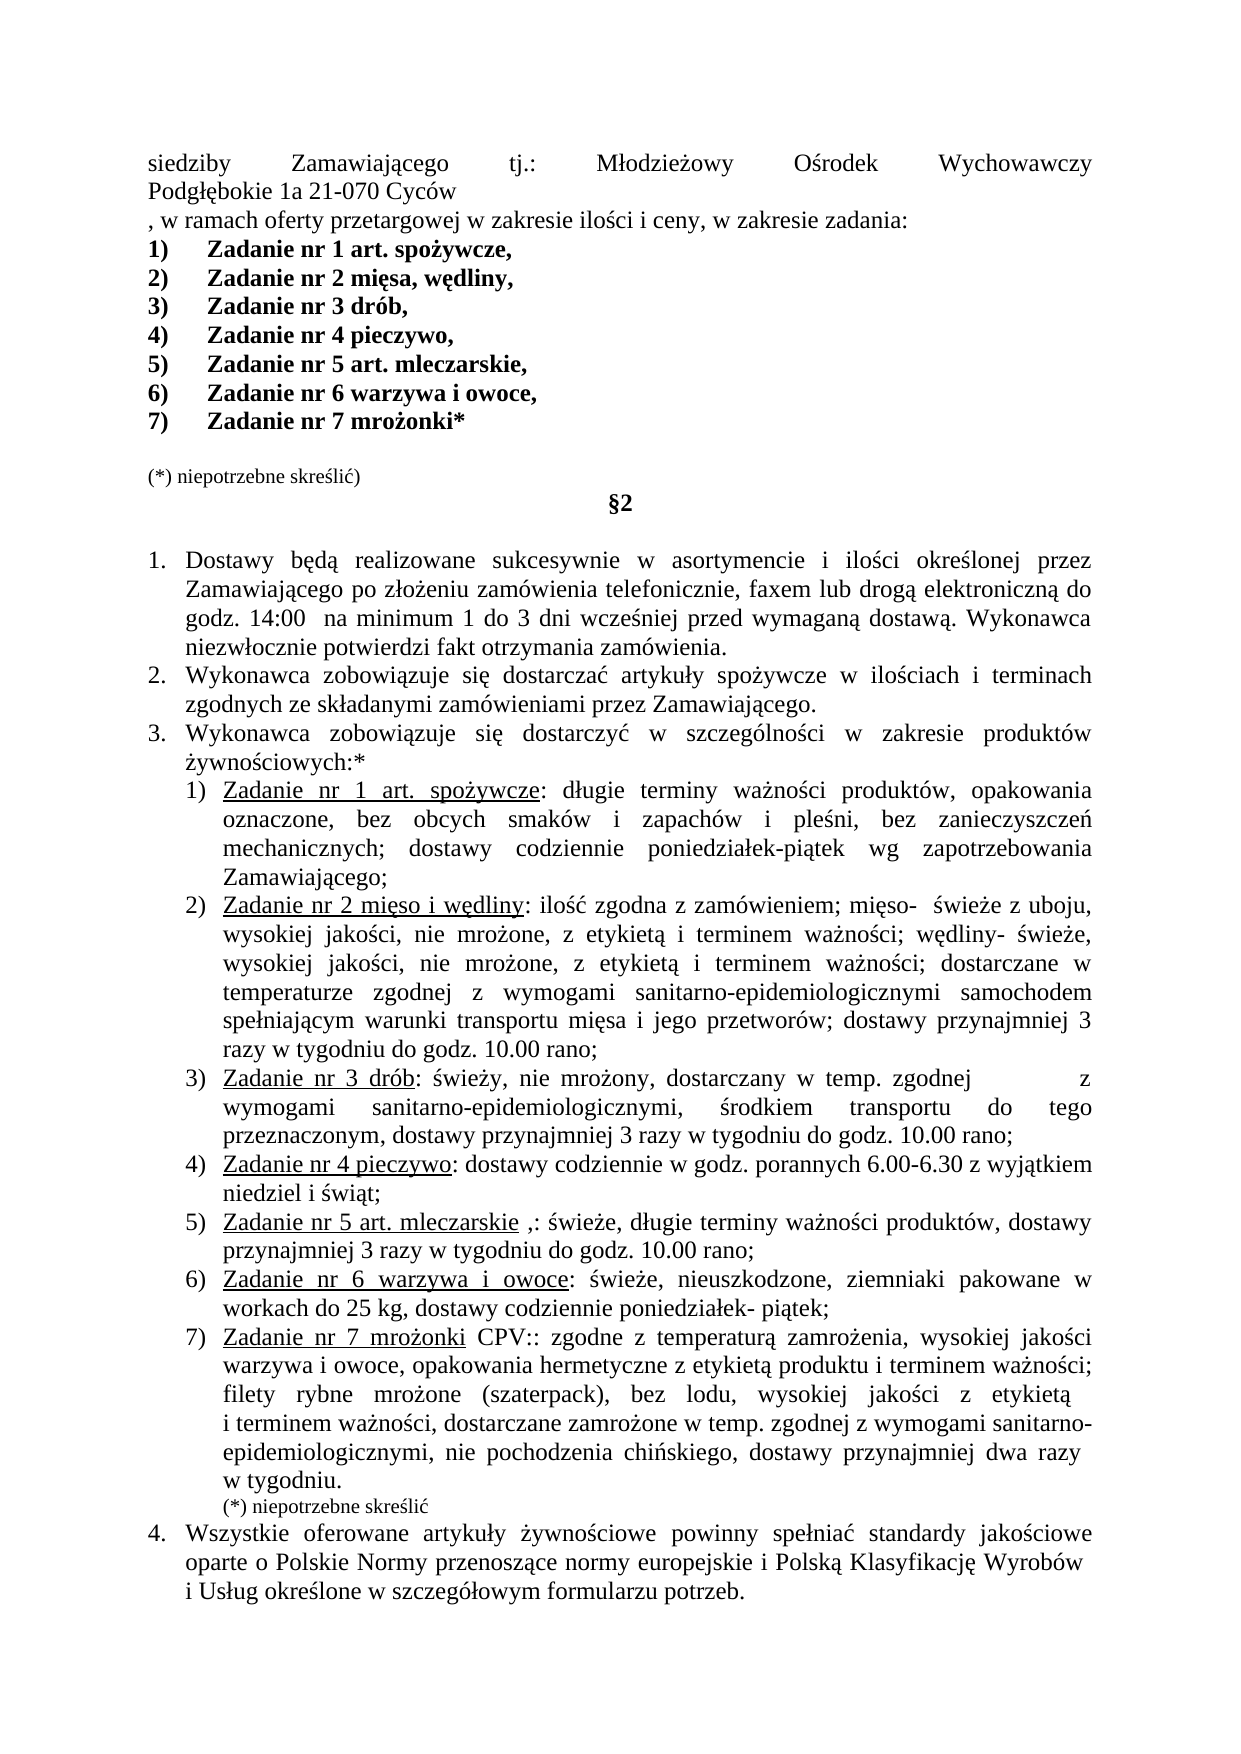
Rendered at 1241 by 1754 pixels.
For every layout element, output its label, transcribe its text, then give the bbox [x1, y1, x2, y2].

list Wszystkie oferowane artykuły żywnościowe powinny spełniać standardy jakościowe oparte o Polskie Normy przenoszące normy europejskie i Polską Klasyfikację Wyrobów i Usług określone w szczegółowym formularzu potrzeb. [148, 1518, 1093, 1604]
list Zadanie nr 1 art. spożywcze: długie terminy ważności produktów, opakowania oznaczone, bez obcych smaków i zapachów i pleśni, bez zanieczyszczeń mechanicznych; dostawy codziennie poniedziałek-piątek wg zapotrzebowania Zamawiającego; [185, 775, 1093, 890]
list Zadanie nr 3 drób: świeży, nie mrożony, dostarczany w temp. zgodnej z wymogami sanitarno-epidemiologicznymi, środkiem transportu do tego przeznaczonym, dostawy przynajmniej 3 razy w tygodniu do godz. 10.00 rano; [185, 1063, 1093, 1149]
list Zadanie nr 5 art. mleczarskie ,: świeże, długie terminy ważności produktów, dostawy przynajmniej 3 razy w tygodniu do godz. 10.00 rano; [185, 1207, 1093, 1264]
list Wykonawca zobowiązuje się dostarczać artykuły spożywcze w ilościach i terminach zgodnych ze składanymi zamówieniami przez Zamawiającego. [148, 660, 1093, 718]
list Wykonawca zobowiązuje się dostarczyć w szczególności w zakresie produktów żywnościowych:* [148, 718, 1093, 775]
list Zadanie nr 4 pieczywo: dostawy codziennie w godz. porannych 6.00-6.30 z wyjątkiem niedziel i świąt; [185, 1149, 1093, 1207]
text , w ramach oferty przetargowej w zakresie ilości i ceny, w zakresie zadania: [148, 205, 1093, 234]
list Zadanie nr 2 mięso i wędliny: ilość zgodna z zamówieniem; mięso- świeże z uboju, wysokiej jakości, nie mrożone, z etykietą i terminem ważności; wędliny- świeże, wysokiej jakości, nie mrożone, z etykietą i terminem ważności; dostarczane w temperaturze zgodnej z wymogami sanitarno-epidemiologicznymi samochodem spełniającym warunki transportu mięsa i jego przetworów; dostawy przynajmniej 3 razy w tygodniu do godz. 10.00 rano; [185, 890, 1093, 1063]
text §2 [148, 488, 1093, 517]
text (*) niepotrzebne skreślić) [148, 464, 1093, 488]
text 7) Zadanie nr 7 mrożonki* [148, 406, 1093, 435]
text 5) Zadanie nr 5 art. mleczarskie, [148, 349, 1093, 378]
text (*) niepotrzebne skreślić [223, 1494, 1093, 1518]
list Zadanie nr 6 warzywa i owoce: świeże, nieuszkodzone, ziemniaki pakowane w workach do , dostawy codziennie poniedziałek- piątek; [185, 1264, 1093, 1322]
text 6) Zadanie nr 6 warzywa i owoce, [148, 378, 1093, 406]
text 2) Zadanie nr 2 mięsa, wędliny, [148, 263, 1093, 291]
list Dostawy będą realizowane sukcesywnie w asortymencie i ilości określonej przez Zamawiającego po złożeniu zamówienia telefonicznie, faxem lub drogą elektroniczną do godz. 14:00 na minimum 1 do 3 dni wcześniej przed wymaganą dostawą. Wykonawca niezwłocznie potwierdzi fakt otrzymania zamówienia. [148, 545, 1093, 660]
text 4) Zadanie nr 4 pieczywo, [148, 320, 1093, 349]
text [148, 148, 1093, 205]
list Zadanie nr 7 mrożonki CPV:: zgodne z temperaturą zamrożenia, wysokiej jakości warzywa i owoce, opakowania hermetyczne z etykietą produktu i terminem ważności; filety rybne mrożone (szaterpack), bez lodu, wysokiej jakości z etykietą i terminem ważności, dostarczane zamrożone w temp. zgodnej z wymogami sanitarno- epidemiologicznymi, nie pochodzenia chińskiego, dostawy przynajmniej dwa razy w tygodniu. [185, 1322, 1093, 1494]
text 1) Zadanie nr 1 art. spożywcze, [148, 234, 1093, 263]
text 3) Zadanie nr 3 drób, [148, 291, 1093, 320]
